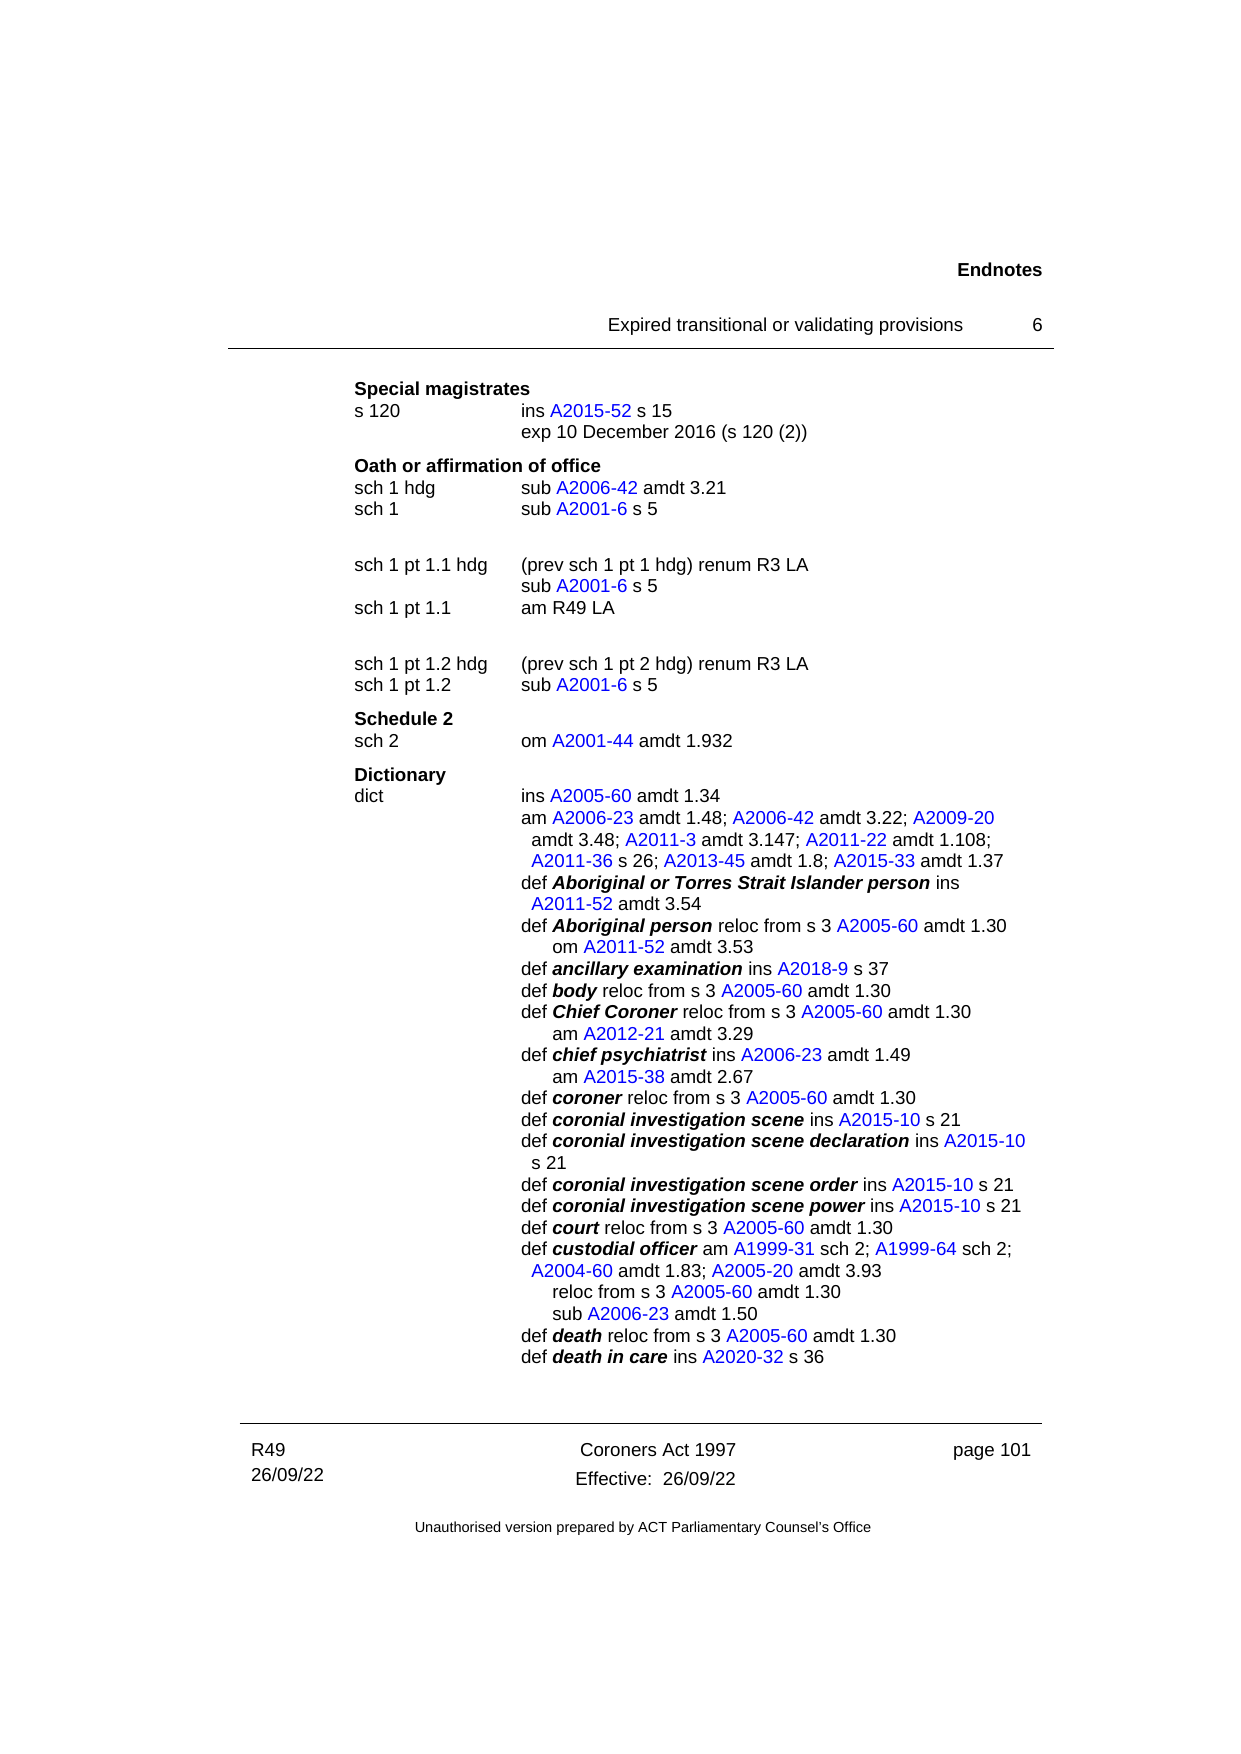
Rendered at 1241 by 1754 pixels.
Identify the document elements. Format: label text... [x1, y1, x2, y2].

text dict ins A2005-60 amdt 1.34 [354, 785, 1042, 807]
text def custodial officer am A1999-31 sch 2; A1999-64 sch 2; A2004-60 amdt 1.83; A2005-20 amdt 3.93 [354, 1238, 1042, 1281]
text Schedule 2 [354, 708, 1042, 730]
text am A2006-23 amdt 1.48; A2006-42 amdt 3.22; A2009-20 amdt 3.48; A2011-3 amdt 3.147; A2011-22 amdt 1.108; A2011-36 s 26; A2013-45 amdt 1.8; A2015-33 amdt 1.37 [354, 807, 1042, 872]
text Oath or affirmation of office [354, 455, 1042, 477]
text am A2015-38 amdt 2.67 [354, 1066, 1042, 1087]
text def coronial investigation scene power ins A2015-10 s 21 [354, 1195, 1042, 1217]
text def Aboriginal person reloc from s 3 A2005-60 amdt 1.30 [354, 915, 1042, 936]
text def ancillary examination ins A2018-9 s 37 [354, 958, 1042, 979]
text def coroner reloc from s 3 A2005-60 amdt 1.30 [354, 1087, 1042, 1109]
text def coronial investigation scene ins A2015-10 s 21 [354, 1109, 1042, 1130]
text sch 1 sub A2001-6 s 5 [354, 498, 1042, 520]
text s 120 ins A2015-52 s 15 [354, 399, 1042, 421]
text sch 1 hdg sub A2006-42 amdt 3.21 [354, 477, 1042, 498]
text sch 2 om A2001-44 amdt 1.932 [354, 730, 1042, 751]
text def coronial investigation scene declaration ins A2015-10 s 21 [354, 1130, 1042, 1173]
text def Aboriginal or Torres Strait Islander person ins A2011-52 amdt 3.54 [354, 872, 1042, 915]
text Dictionary [354, 764, 1042, 785]
text Special magistrates [354, 378, 1042, 399]
text sub A2001-6 s 5 [354, 575, 1042, 597]
text sch 1 pt 1.1 am R49 LA [354, 597, 1042, 618]
text om A2011-52 amdt 3.53 [354, 936, 1042, 958]
text def coronial investigation scene order ins A2015-10 s 21 [354, 1173, 1042, 1195]
text sub A2006-23 amdt 1.50 [354, 1303, 1042, 1324]
text exp 10 December 2016 (s 120 (2)) [354, 421, 1042, 442]
text def death reloc from s 3 A2005-60 amdt 1.30 [354, 1324, 1042, 1346]
text reloc from s 3 A2005-60 amdt 1.30 [354, 1281, 1042, 1303]
text sch 1 pt 1.2 hdg (prev sch 1 pt 2 hdg) renum R3 LA [354, 652, 1042, 674]
text def court reloc from s 3 A2005-60 amdt 1.30 [354, 1217, 1042, 1238]
text sch 1 pt 1.1 hdg (prev sch 1 pt 1 hdg) renum R3 LA [354, 554, 1042, 575]
text sch 1 pt 1.2 sub A2001-6 s 5 [354, 674, 1042, 696]
text def body reloc from s 3 A2005-60 amdt 1.30 [354, 979, 1042, 1001]
text am A2012-21 amdt 3.29 [354, 1022, 1042, 1044]
text def chief psychiatrist ins A2006-23 amdt 1.49 [354, 1044, 1042, 1066]
text def Chief Coroner reloc from s 3 A2005-60 amdt 1.30 [354, 1001, 1042, 1022]
text def death in care ins A2020-32 s 36 [354, 1346, 1042, 1367]
